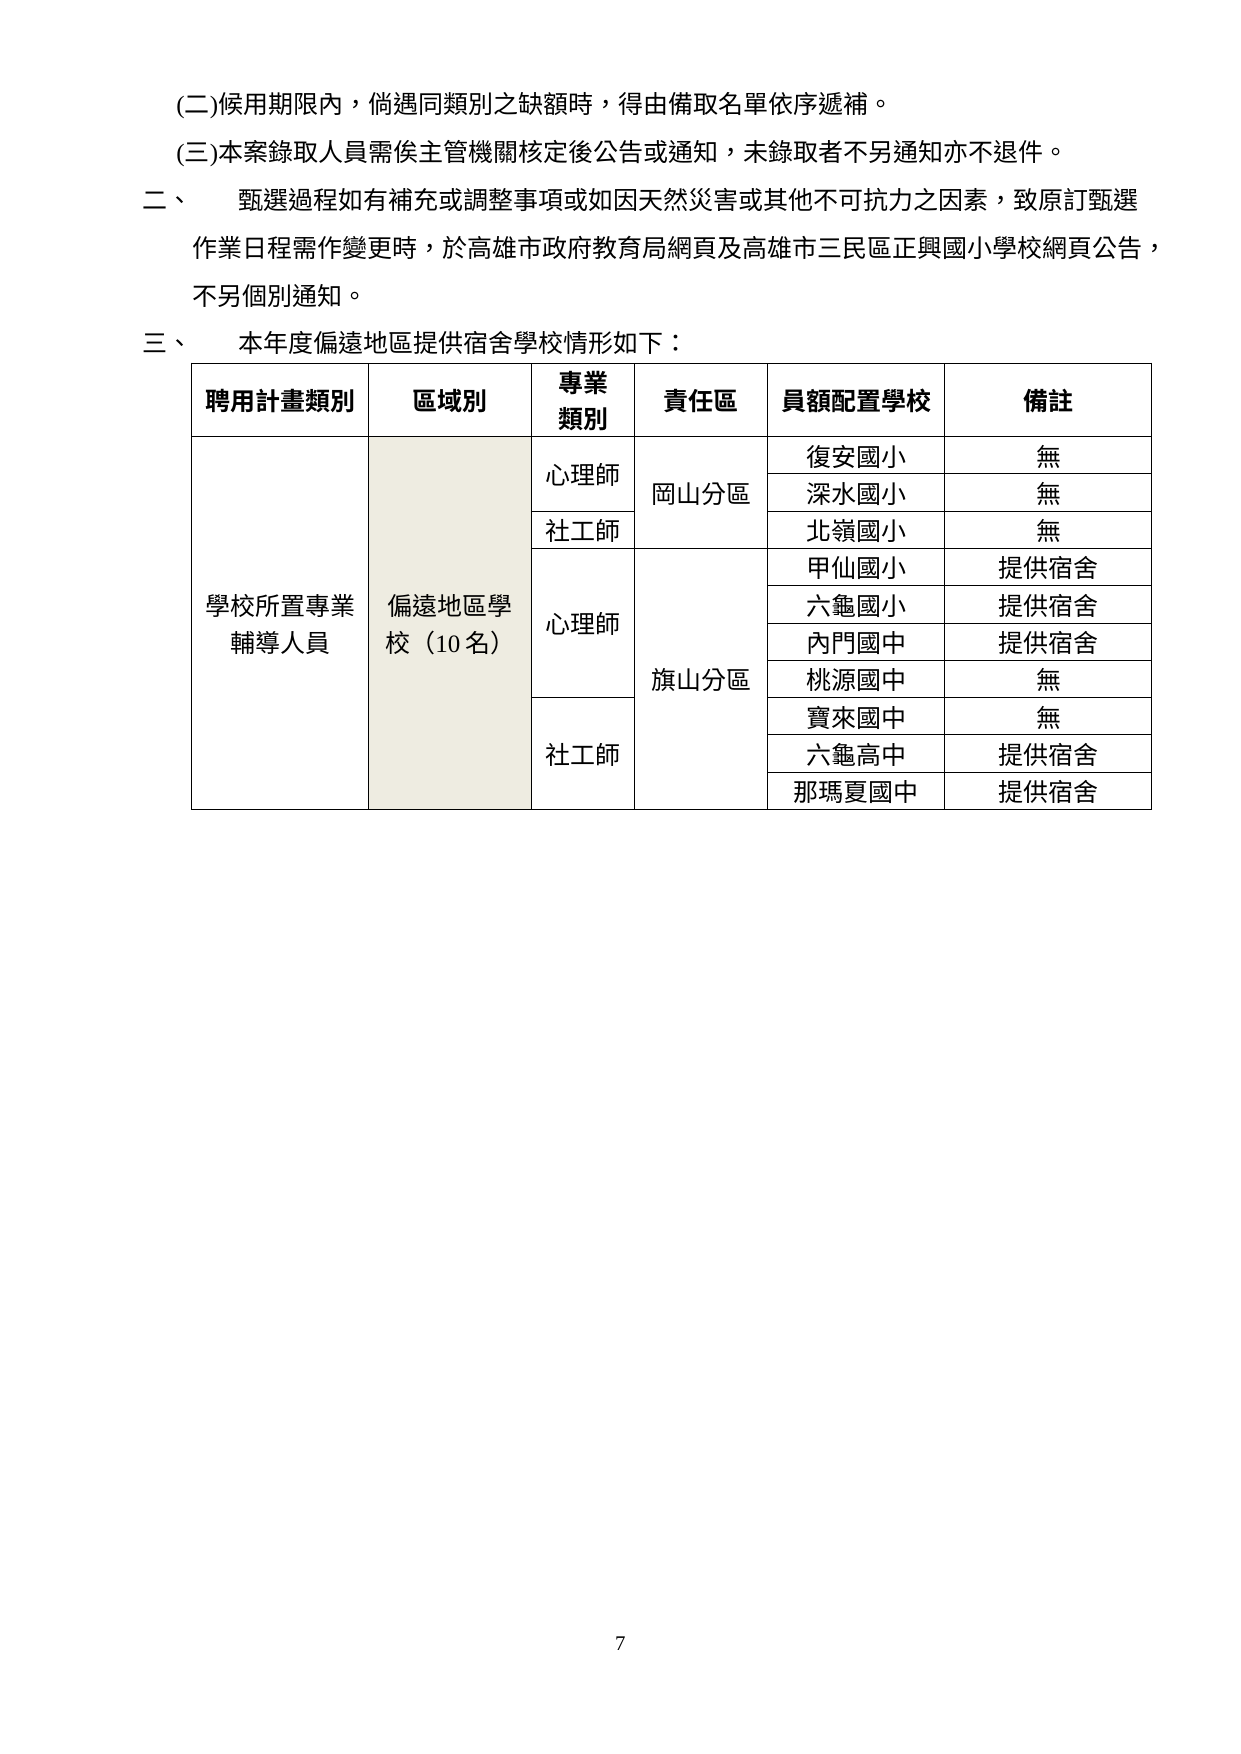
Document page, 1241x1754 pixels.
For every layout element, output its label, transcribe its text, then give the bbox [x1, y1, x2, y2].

table_cell 無 [945, 512, 1151, 548]
list 本年度偏遠地區提供宿舍學校情形如下： [192, 314, 1152, 362]
table_cell 心理師 [532, 549, 634, 697]
table_cell 甲仙國小 [768, 549, 944, 585]
table_cell 岡山分區 [635, 437, 767, 548]
table_cell 社工師 [532, 512, 634, 548]
table_cell 桃源國中 [768, 661, 944, 697]
table_cell 提供宿舍 [945, 735, 1151, 772]
table_header 備註 [945, 364, 1151, 436]
table_header 聘用計畫類別 [192, 364, 368, 436]
text (三)本案錄取人員需俟主管機關核定後公告或通知，未錄取者不另通知亦不退件。 [176, 123, 1152, 171]
table_header 責任區 [635, 364, 767, 436]
table_cell 無 [945, 698, 1151, 734]
table_cell 提供宿舍 [945, 586, 1151, 622]
table_cell 無 [945, 661, 1151, 697]
table_cell 偏遠地區學校（10名） [369, 437, 531, 809]
table_cell 旗山分區 [635, 549, 767, 809]
table_cell 提供宿舍 [945, 773, 1151, 809]
list 甄選過程如有補充或調整事項或如因天然災害或其他不可抗力之因素，致原訂甄選作業日程需作變更時，於高雄市政府教育局網頁及高雄市三民區正興國小學校網頁公告，不另個別通知。 [192, 171, 1152, 314]
table_cell 社工師 [532, 698, 634, 809]
table_cell 深水國小 [768, 474, 944, 511]
table_header 員額配置學校 [768, 364, 944, 436]
table_header 專業 類別 [532, 364, 634, 436]
text (二)候用期限內，倘遇同類別之缺額時，得由備取名單依序遞補。 [89, 75, 1152, 123]
table_cell 心理師 [532, 437, 634, 511]
table_cell 六龜高中 [768, 735, 944, 772]
table_cell 內門國中 [768, 624, 944, 660]
table_cell 無 [945, 437, 1151, 473]
table_cell 復安國小 [768, 437, 944, 473]
table_cell 六龜國小 [768, 586, 944, 622]
table_cell 提供宿舍 [945, 549, 1151, 585]
table_header 區域別 [369, 364, 531, 436]
table_cell 無 [945, 474, 1151, 511]
table_cell 那瑪夏國中 [768, 773, 944, 809]
table_cell 學校所置專業輔導人員 [192, 437, 368, 809]
table_cell 寶來國中 [768, 698, 944, 734]
table_cell 提供宿舍 [945, 624, 1151, 660]
table_cell 北嶺國小 [768, 512, 944, 548]
